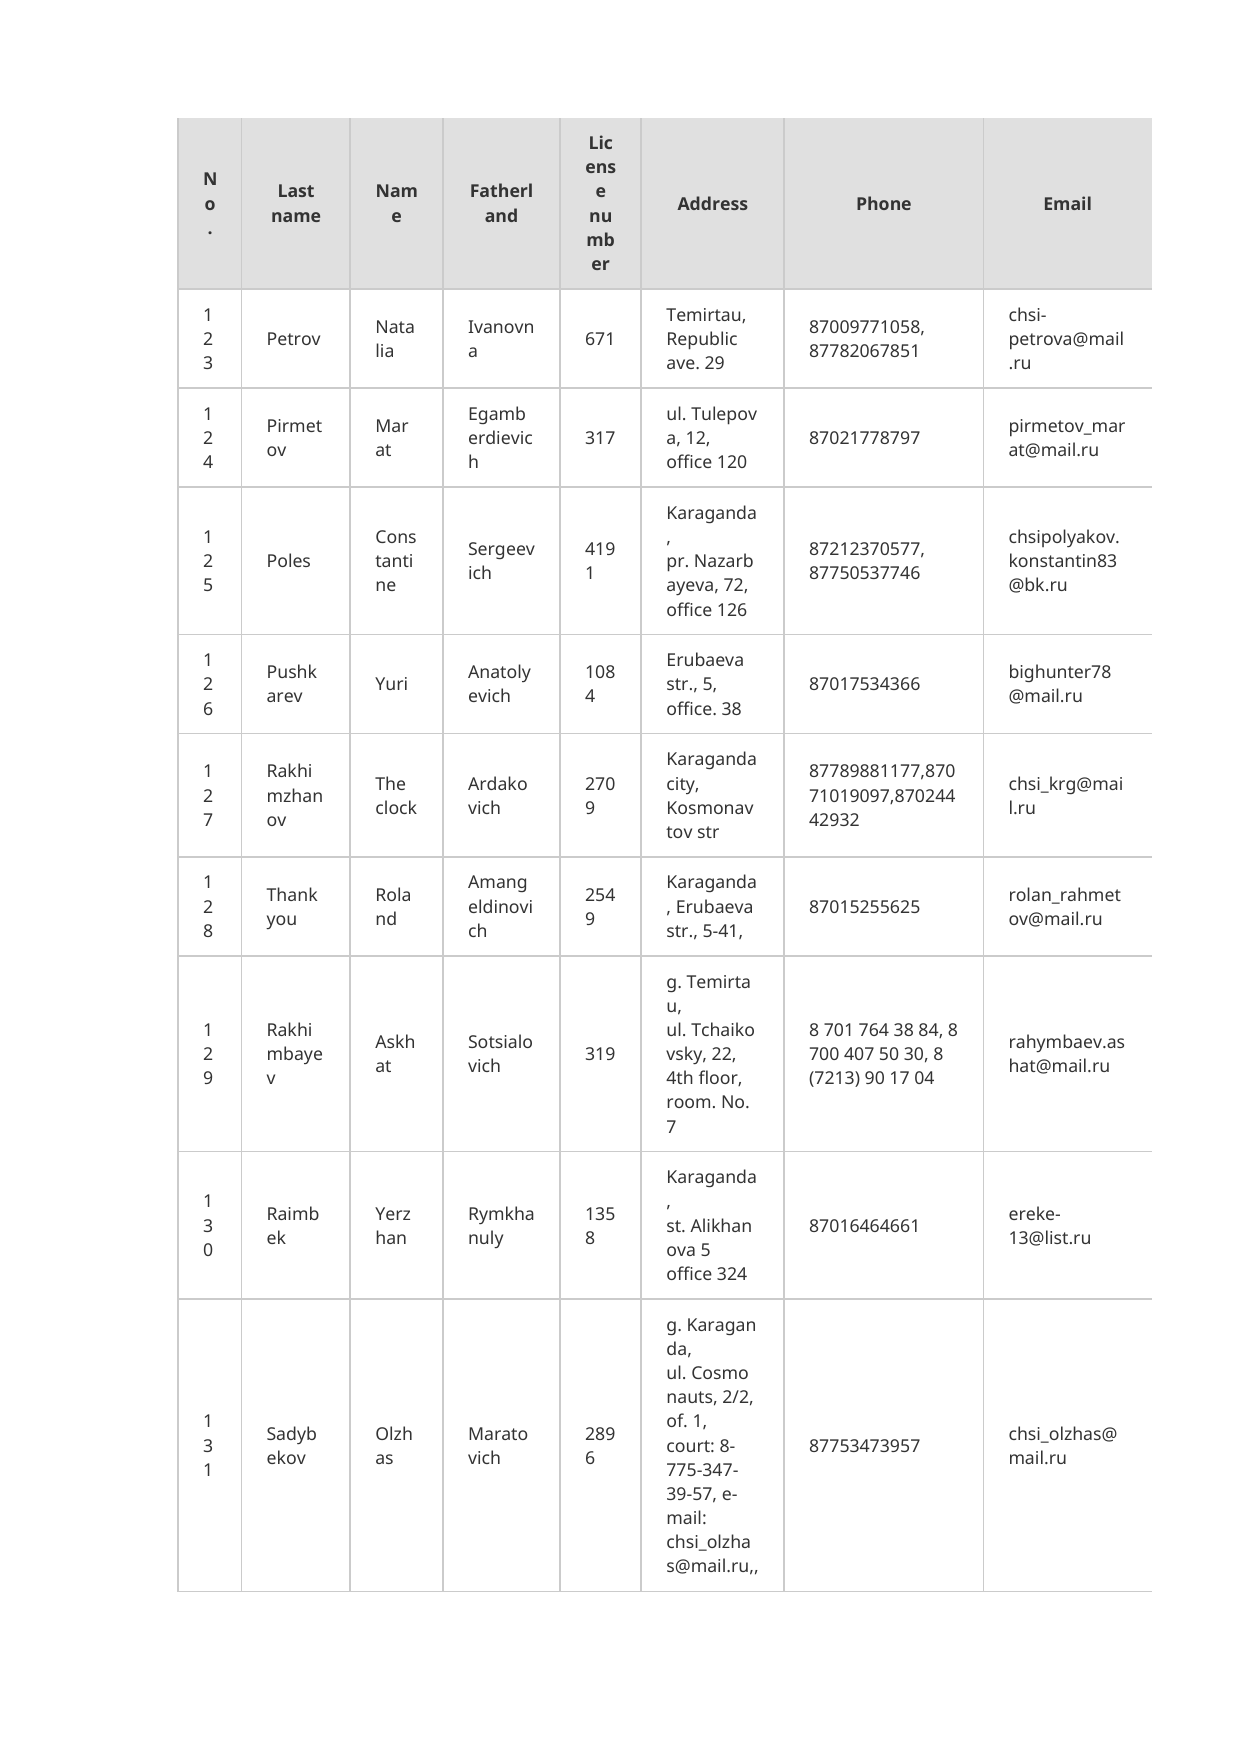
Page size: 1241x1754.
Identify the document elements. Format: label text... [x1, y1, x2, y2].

table_cell Petrov [242, 290, 349, 387]
table_cell 2709 [561, 734, 640, 856]
table_header No. [179, 118, 241, 288]
table_cell Poles [242, 488, 349, 634]
table_cell chsi-petrova@mail.ru [984, 290, 1152, 387]
table_cell 129 [179, 957, 241, 1151]
table_cell Anatolyevich [444, 635, 559, 733]
table_cell 87212370577, 87750537746 [785, 488, 983, 634]
table_cell chsi_olzhas@mail.ru [984, 1300, 1152, 1591]
table_cell ul. Tulepova, 12, office 120 [642, 389, 783, 486]
table_cell 87789881177,87071019097,87024442932 [785, 734, 983, 856]
table_header Name [351, 118, 442, 288]
table_cell Yerzhan [351, 1152, 442, 1298]
table_cell Karaganda, pr. Nazarbayeva, 72, office 126 [642, 488, 783, 634]
table_header Phone [785, 118, 983, 288]
table_cell Sergeevich [444, 488, 559, 634]
table_cell g. Karaganda, ul. Cosmonauts, 2/2, of. 1, court: 8-775-347-39-57, e-mail: chsi_olzhas@mail.ru,, [642, 1300, 783, 1591]
table_cell 87009771058, 87782067851 [785, 290, 983, 387]
table_cell 87017534366 [785, 635, 983, 733]
table_cell 87016464661 [785, 1152, 983, 1298]
table_cell 87753473957 [785, 1300, 983, 1591]
table_cell 4191 [561, 488, 640, 634]
table_cell Rakhimbayev [242, 957, 349, 1151]
table_cell rolan_rаhmetov@mail.ru [984, 858, 1152, 955]
table_cell Sotsialovich [444, 957, 559, 1151]
table_header Fatherland [444, 118, 559, 288]
table_cell g. Temirtau, ul. Tchaikovsky, 22, 4th floor, room. No. 7 [642, 957, 783, 1151]
table_cell Roland [351, 858, 442, 955]
table_cell 8 701 764 38 84, 8 700 407 50 30, 8 (7213) 90 17 04 [785, 957, 983, 1151]
table_cell 671 [561, 290, 640, 387]
table_cell Ivanovna [444, 290, 559, 387]
table_cell Constantine [351, 488, 442, 634]
table_cell Raimbek [242, 1152, 349, 1298]
table_cell 1084 [561, 635, 640, 733]
table_cell 127 [179, 734, 241, 856]
table_cell 2896 [561, 1300, 640, 1591]
table_cell Ardakovich [444, 734, 559, 856]
table_cell 126 [179, 635, 241, 733]
table_cell rahymbaev.ashat@mail.ru [984, 957, 1152, 1151]
table_cell Maratovich [444, 1300, 559, 1591]
table_cell chsi_krg@mail.ru [984, 734, 1152, 856]
table_cell Erubaeva str., 5, office. 38 [642, 635, 783, 733]
table_header Email [984, 118, 1152, 288]
table_cell Egamberdievich [444, 389, 559, 486]
table_cell 87015255625 [785, 858, 983, 955]
table_header Last name [242, 118, 349, 288]
table_cell The clock [351, 734, 442, 856]
table_cell 125 [179, 488, 241, 634]
table_cell Karaganda, st. Alikhanova 5 office 324 [642, 1152, 783, 1298]
table_cell pirmetov_marat@mail.ru [984, 389, 1152, 486]
table_cell Karaganda, Erubaeva str., 5-41, [642, 858, 783, 955]
table_cell 131 [179, 1300, 241, 1591]
table_header License number [561, 118, 640, 288]
table_cell Askhat [351, 957, 442, 1151]
table_cell Temirtau, Republic ave. 29 [642, 290, 783, 387]
table_cell 123 [179, 290, 241, 387]
table_cell bighunter78@mail.ru [984, 635, 1152, 733]
table_cell 1358 [561, 1152, 640, 1298]
table_cell Amangeldinovich [444, 858, 559, 955]
table_cell 128 [179, 858, 241, 955]
table_cell 319 [561, 957, 640, 1151]
table_cell 87021778797 [785, 389, 983, 486]
table_cell Rymkhanuly [444, 1152, 559, 1298]
table_cell ereke-13@list.ru [984, 1152, 1152, 1298]
table_cell Sadybekov [242, 1300, 349, 1591]
table_cell Natalia [351, 290, 442, 387]
table_cell Pushkarev [242, 635, 349, 733]
table_cell Olzhas [351, 1300, 442, 1591]
table_cell Pirmetov [242, 389, 349, 486]
table_cell Marat [351, 389, 442, 486]
table_cell chsipolyakov.konstantin83@bk.ru [984, 488, 1152, 634]
table_cell Thank you [242, 858, 349, 955]
table_cell 124 [179, 389, 241, 486]
table_cell 317 [561, 389, 640, 486]
table_cell Yuri [351, 635, 442, 733]
table_cell Rakhimzhanov [242, 734, 349, 856]
table_header Address [642, 118, 783, 288]
table_cell 130 [179, 1152, 241, 1298]
table_cell Karaganda city, Kosmonavtov str [642, 734, 783, 856]
table_cell 2549 [561, 858, 640, 955]
